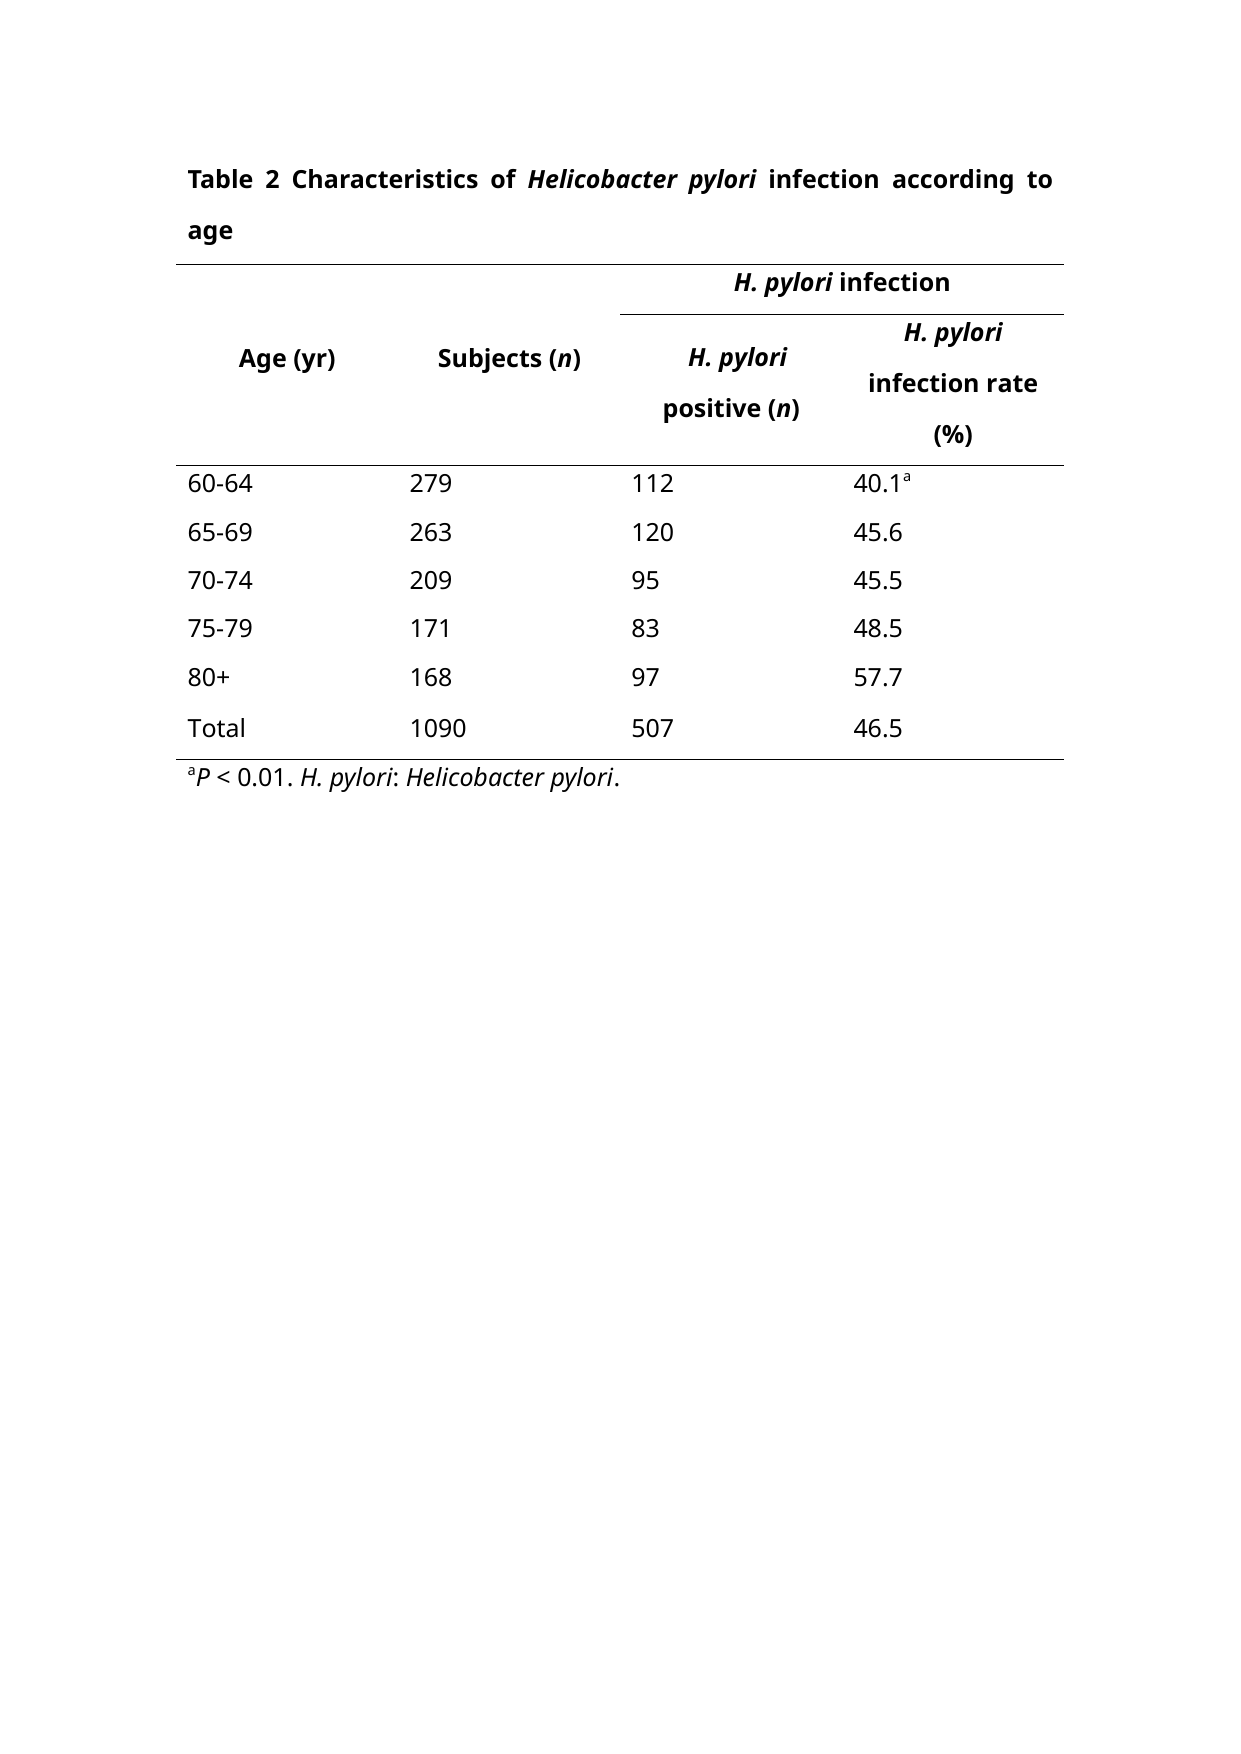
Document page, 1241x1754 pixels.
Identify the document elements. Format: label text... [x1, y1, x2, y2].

table_cell 97 507 [620, 659, 842, 759]
table_cell 171 [398, 611, 620, 659]
table_cell 209 [398, 563, 620, 611]
table_cell 70-74 [176, 563, 398, 611]
table_cell 95 [620, 563, 842, 611]
table_cell 65-69 [176, 514, 398, 563]
table_cell 168 1090 [398, 659, 620, 759]
table_cell 279 [398, 466, 620, 514]
table_cell 60-64 [176, 466, 398, 514]
table_cell 45.5 [842, 563, 1064, 611]
table_cell 112 [620, 466, 842, 514]
table_cell 80+ Total [176, 659, 398, 759]
table_cell 57.7 46.5 [842, 659, 1064, 759]
table_cell 83 [620, 611, 842, 659]
table_cell 40.1a [842, 466, 1064, 514]
table_cell H. pylori positive (n) [620, 315, 842, 465]
table_cell 48.5 [842, 611, 1064, 659]
table_cell H. pylori infection rate (%) [842, 315, 1064, 465]
table_header Subjects (n) [398, 265, 620, 465]
text aP < 0.01. H. pylori: Helicobacter pylori. [187, 760, 1053, 794]
table_header Age (yr) [176, 265, 398, 465]
table_cell 45.6 [842, 514, 1064, 563]
table_cell 120 [620, 514, 842, 563]
table_cell 75-79 [176, 611, 398, 659]
table_cell 263 [398, 514, 620, 563]
text Table 2 Characteristics of Helicobacter pylori infection according to age [187, 162, 1053, 247]
table_header H. pylori infection [620, 265, 1064, 313]
